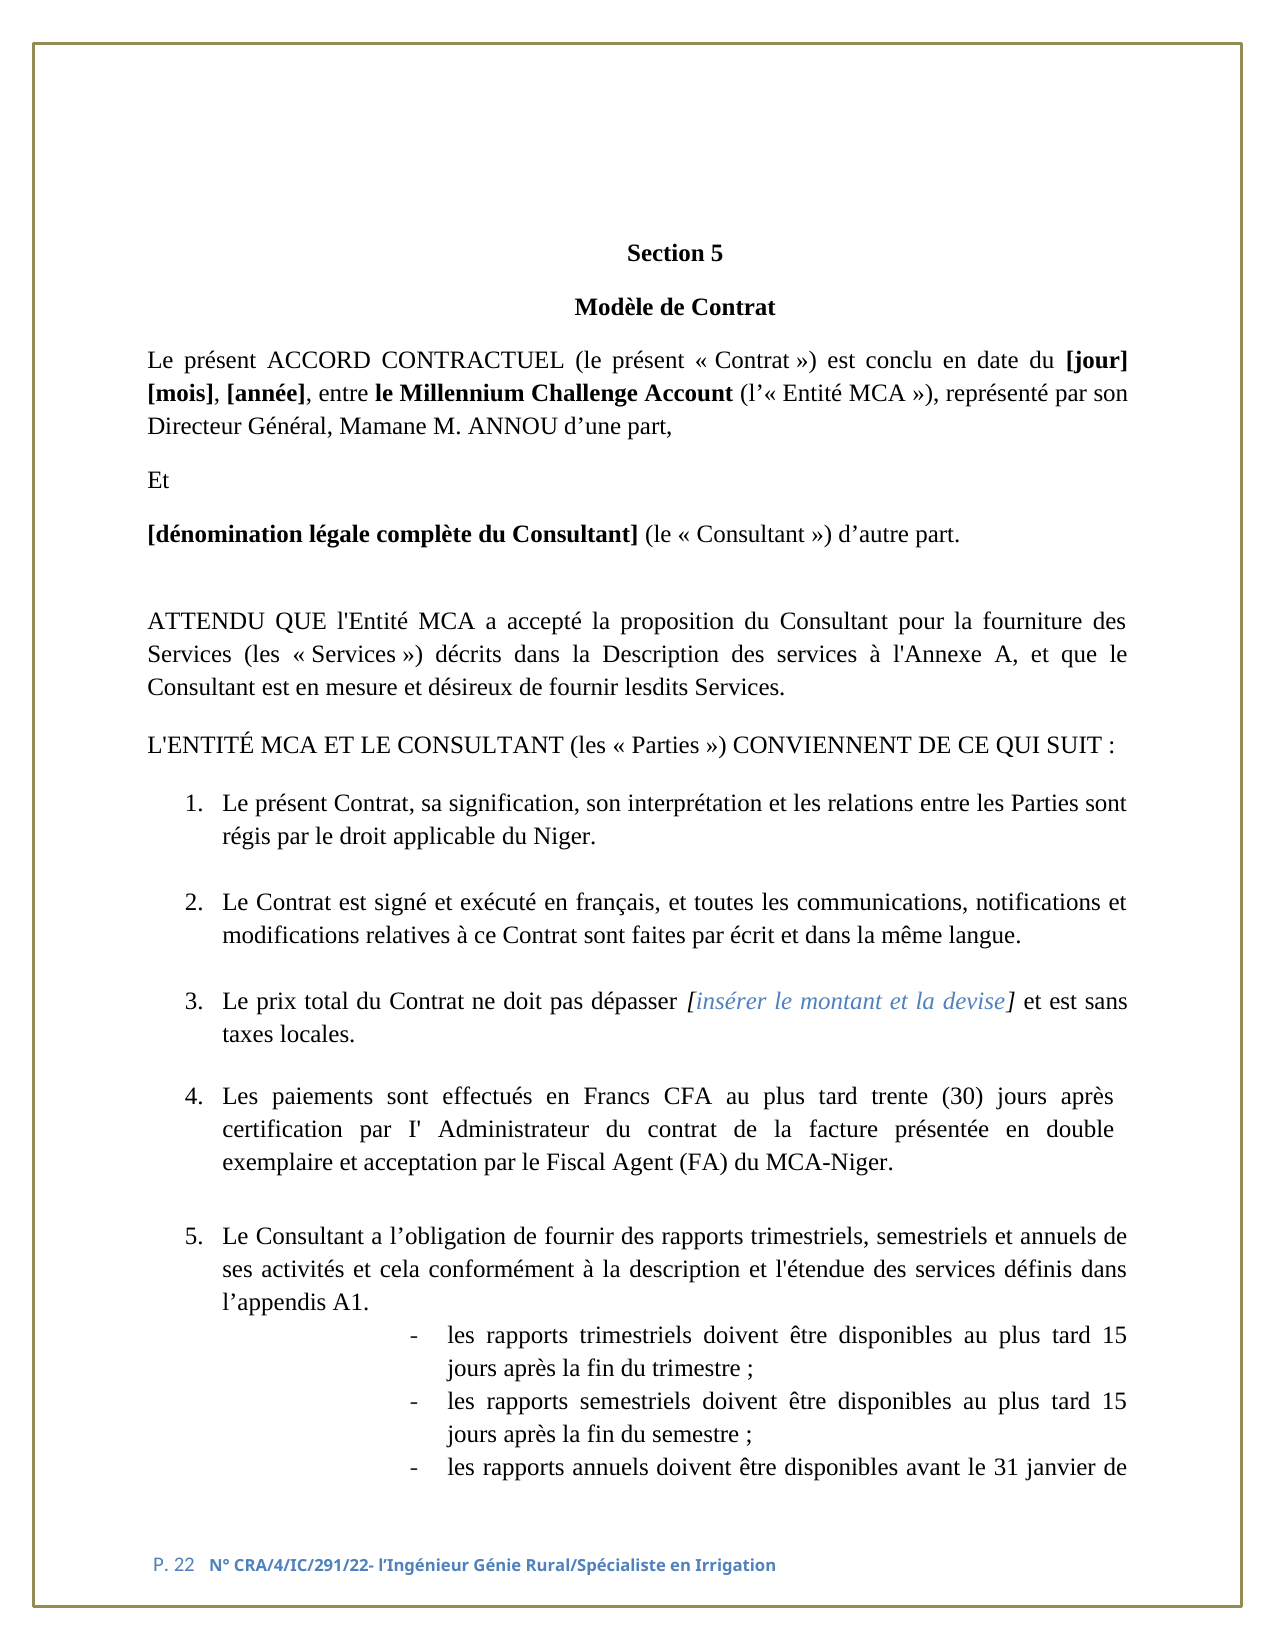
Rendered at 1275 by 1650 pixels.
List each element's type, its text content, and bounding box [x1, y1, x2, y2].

text Et [147, 465, 1128, 494]
text [dénomination légale complète du Consultant] (le « Consultant ») d’autre part. [147, 519, 1128, 548]
text ATTENDU QUE l'Entité MCA a accepté la proposition du Consultant pour la fourniture des Services (les « Services ») décrits dans la Description des services à l'Annexe A, et que le Consultant est en mesure et désireux de fournir lesdits Services. [147, 606, 1128, 701]
list les rapports trimestriels doivent être disponibles au plus tard 15 jours après la fin du trimestre ; [409, 1320, 1128, 1382]
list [409, 1452, 1128, 1481]
subtitle Modèle de Contrat [222, 292, 1128, 320]
subtitle Section 5 [222, 238, 1128, 267]
list Les paiements sont effectués en Francs CFA au plus tard trente (30) jours après certification par I' Administrateur du contrat de la facture présentée en double exemplaire et acceptation par le Fiscal Agent (FA) du MCA-Niger. [184, 1081, 1115, 1176]
list Le Contrat est signé et exécuté en français, et toutes les communications, notifications et modifications relatives à ce Contrat sont faites par écrit et dans la même langue. [184, 887, 1128, 949]
text Le présent ACCORD CONTRACTUEL (le présent « Contrat ») est conclu en date du [jour] [mois], [année], entre le Millennium Challenge Account (l’« Entité MCA »), représenté par son Directeur Général, Mamane M. ANNOU d’une part, [147, 345, 1128, 440]
list Le présent Contrat, sa signification, son interprétation et les relations entre les Parties sont régis par le droit applicable du Niger. [184, 788, 1128, 850]
list Le prix total du Contrat ne doit pas dépasser [insérer le montant et la devise] et est sans taxes locales. [184, 986, 1128, 1048]
list Le Consultant a l’obligation de fournir des rapports trimestriels, semestriels et annuels de ses activités et cela conformément à la description et l'étendue des services définis dans l’appendis A1. [184, 1221, 1128, 1316]
list les rapports semestriels doivent être disponibles au plus tard 15 jours après la fin du semestre ; [409, 1386, 1128, 1448]
text L'ENTITÉ MCA ET LE CONSULTANT (les « Parties ») CONVIENNENT DE CE QUI SUIT : [147, 730, 1128, 759]
